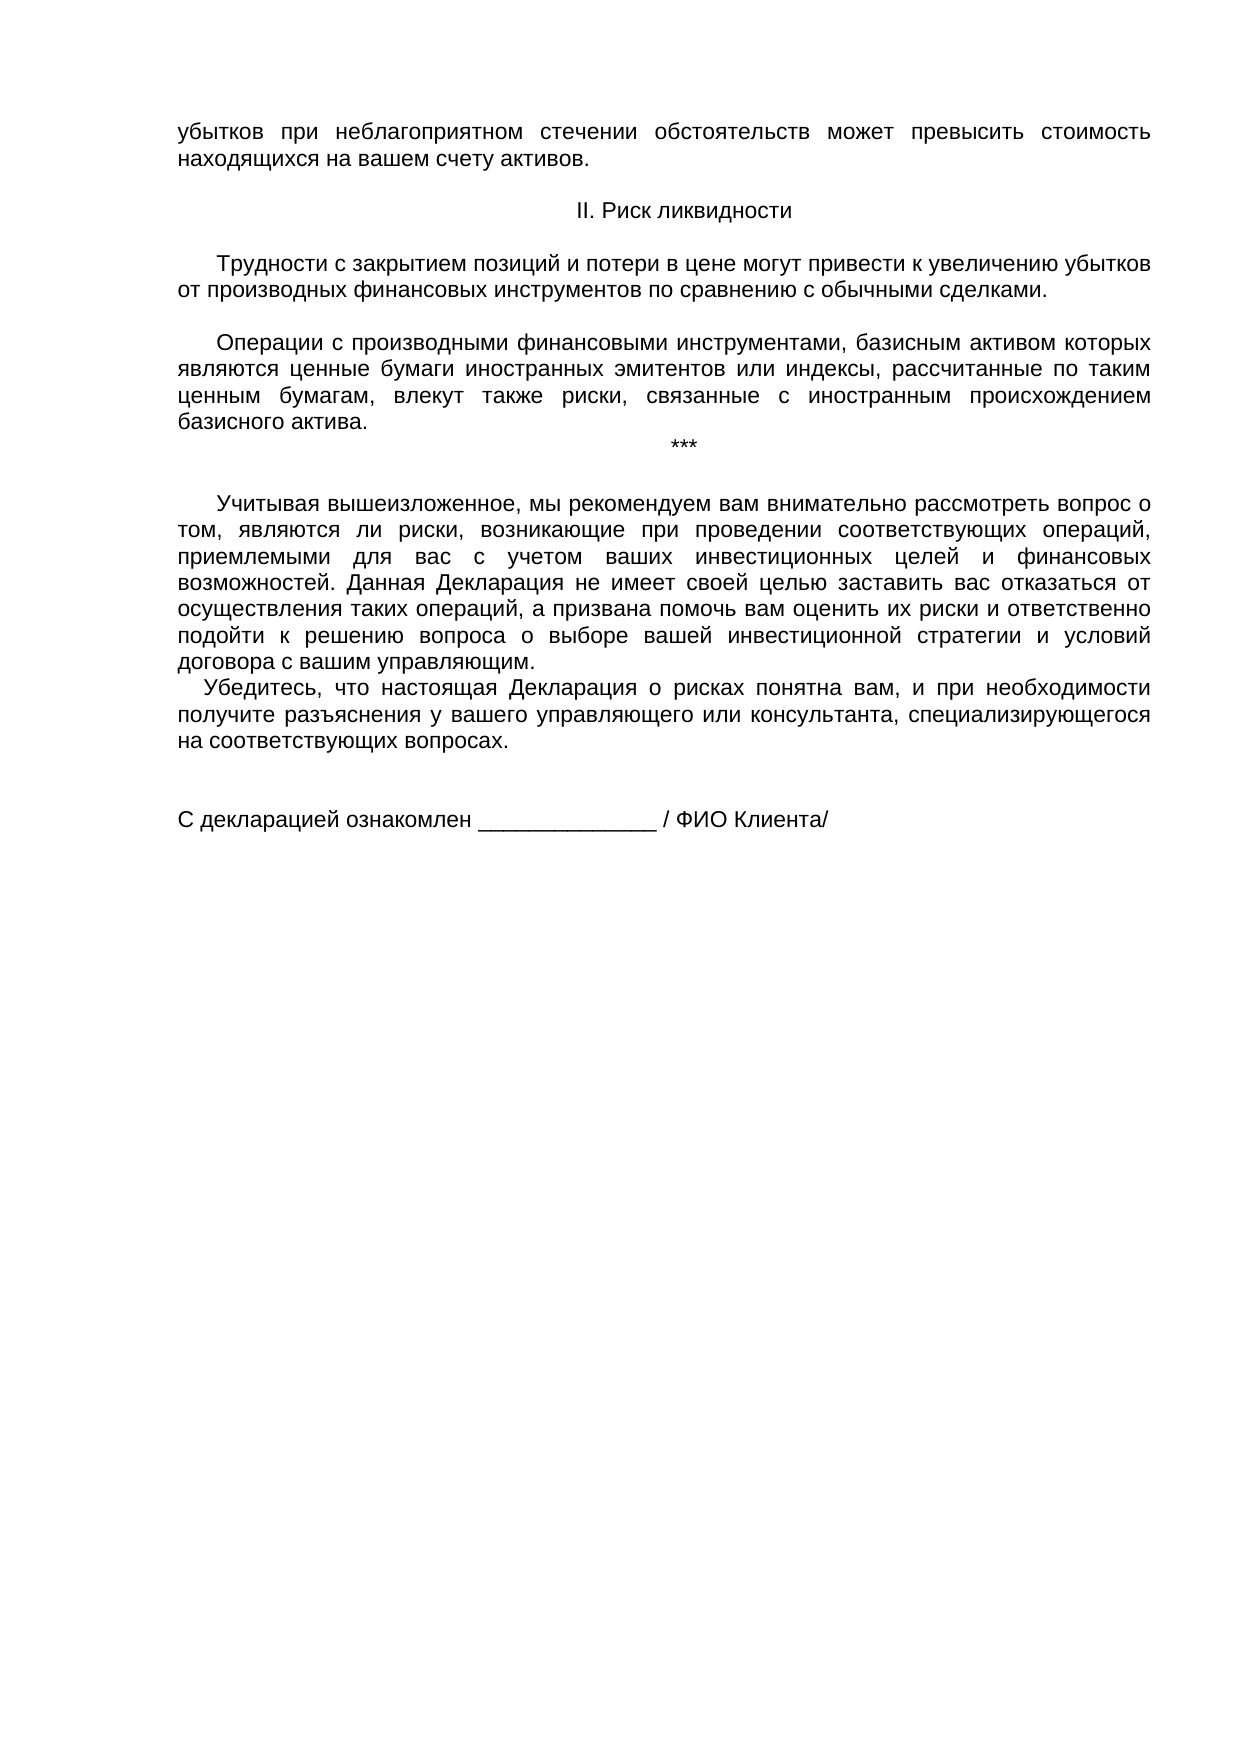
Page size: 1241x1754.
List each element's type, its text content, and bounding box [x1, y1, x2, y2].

text Учитывая вышеизложенное, мы рекомендуем вам внимательно рассмотреть вопрос о том, являются ли риски, возникающие при проведении соответствующих операций, приемлемыми для вас с учетом ваших инвестиционных целей и финансовых возможностей. Данная Декларация не имеет своей целью заставить вас отказаться от осуществления таких операций, а призвана помочь вам оценить их риски и ответственно подойти к решению вопроса о выборе вашей инвестиционной стратегии и условий договора с вашим управляющим. [177, 490, 1152, 674]
text II. Риск ликвидности [177, 197, 1152, 223]
text С декларацией ознакомлен ______________ / ФИО Клиента/ [177, 806, 1152, 832]
text Трудности с закрытием позиций и потери в цене могут привести к увеличению убытков от производных финансовых инструментов по сравнению с обычными сделками. [177, 250, 1152, 303]
text Убедитесь, что настоящая Декларация о рисках понятна вам, и при необходимости получите разъяснения у вашего управляющего или консультанта, специализирующегося на соответствующих вопросах. [177, 674, 1152, 753]
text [177, 118, 1152, 171]
text Операции с производными финансовыми инструментами, базисным активом которых являются ценные бумаги иностранных эмитентов или индексы, рассчитанные по таким ценным бумагам, влекут также риски, связанные с иностранным происхождением базисного актива. [177, 329, 1152, 434]
text *** [177, 434, 1152, 461]
